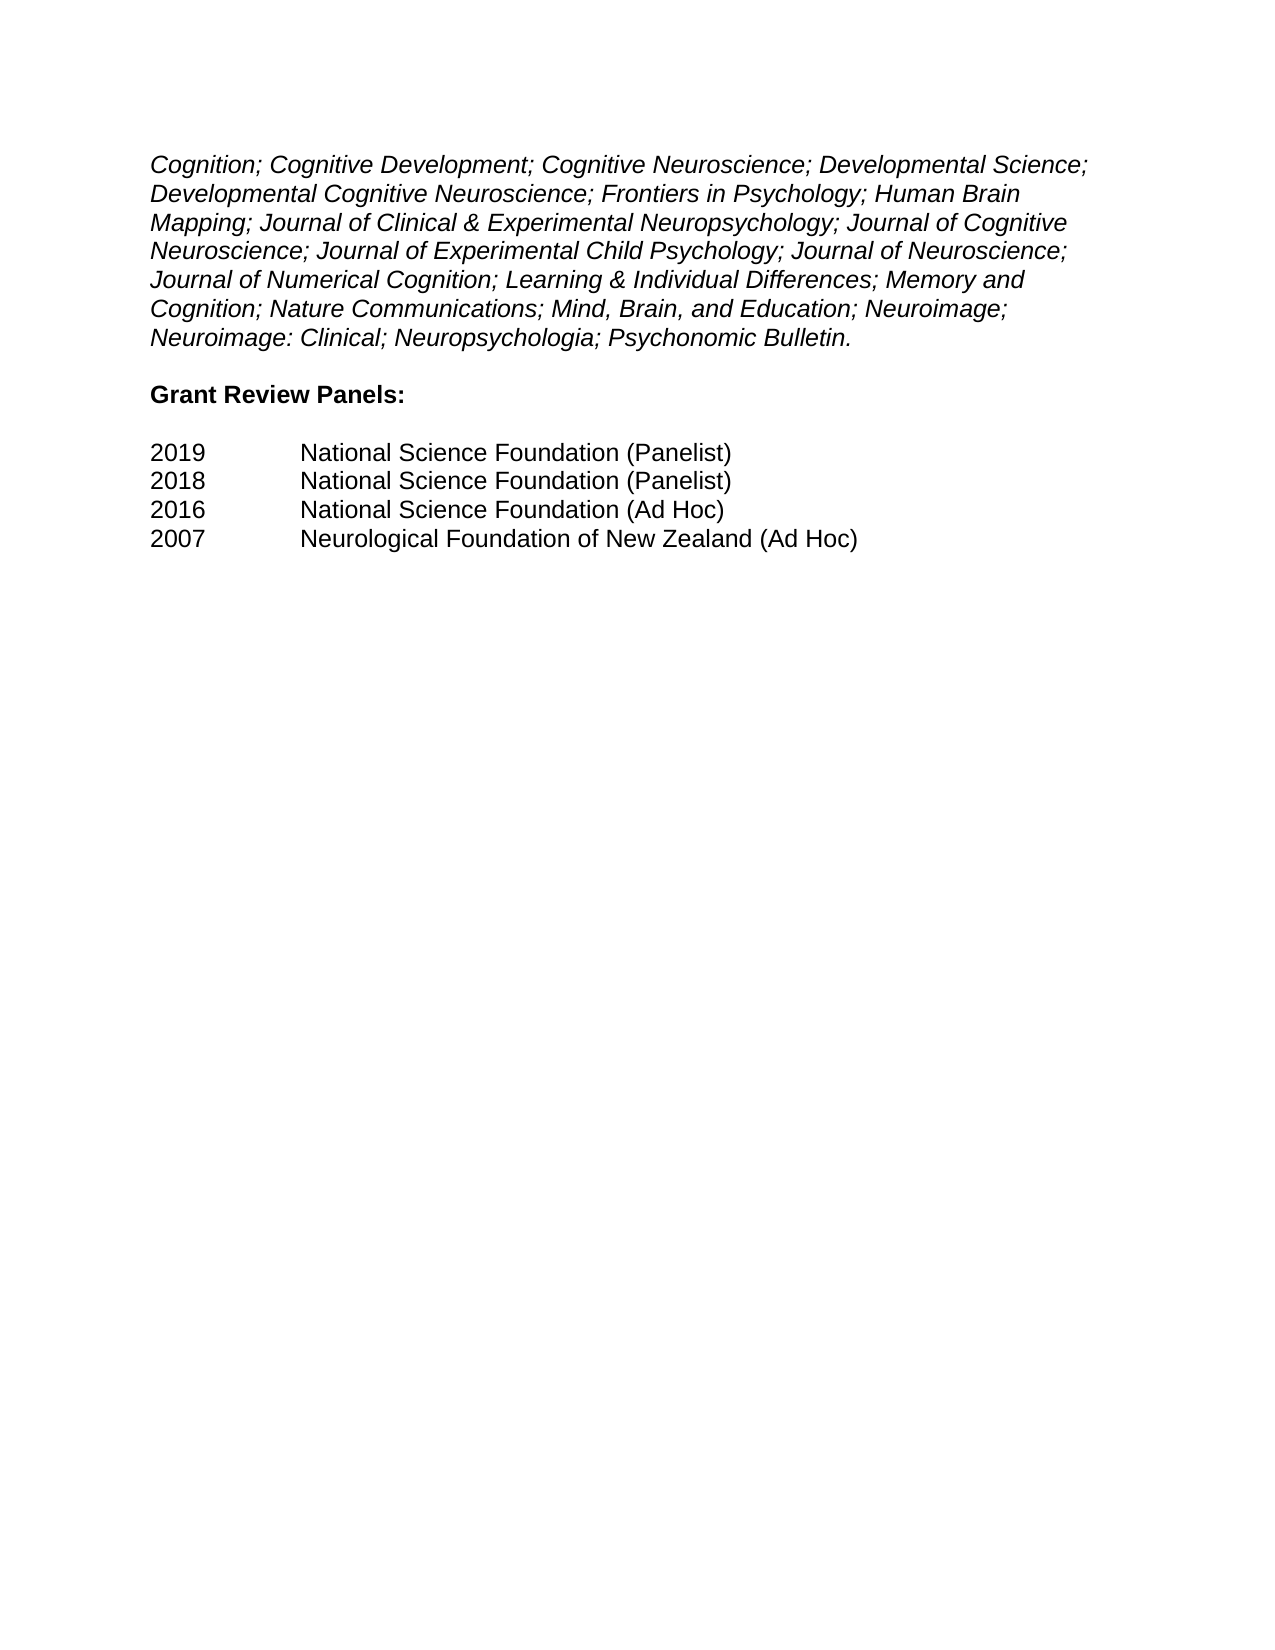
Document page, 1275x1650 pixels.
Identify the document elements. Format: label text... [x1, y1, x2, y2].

text Grant Review Panels: [150, 380, 1125, 409]
text 2007 Neurological Foundation of New Zealand (Ad Hoc) [150, 524, 1125, 552]
text 2019 National Science Foundation (Panelist) [150, 437, 1125, 466]
text 2016 National Science Foundation (Ad Hoc) [150, 495, 1125, 524]
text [150, 150, 1125, 351]
text 2018 National Science Foundation (Panelist) [150, 466, 1125, 495]
